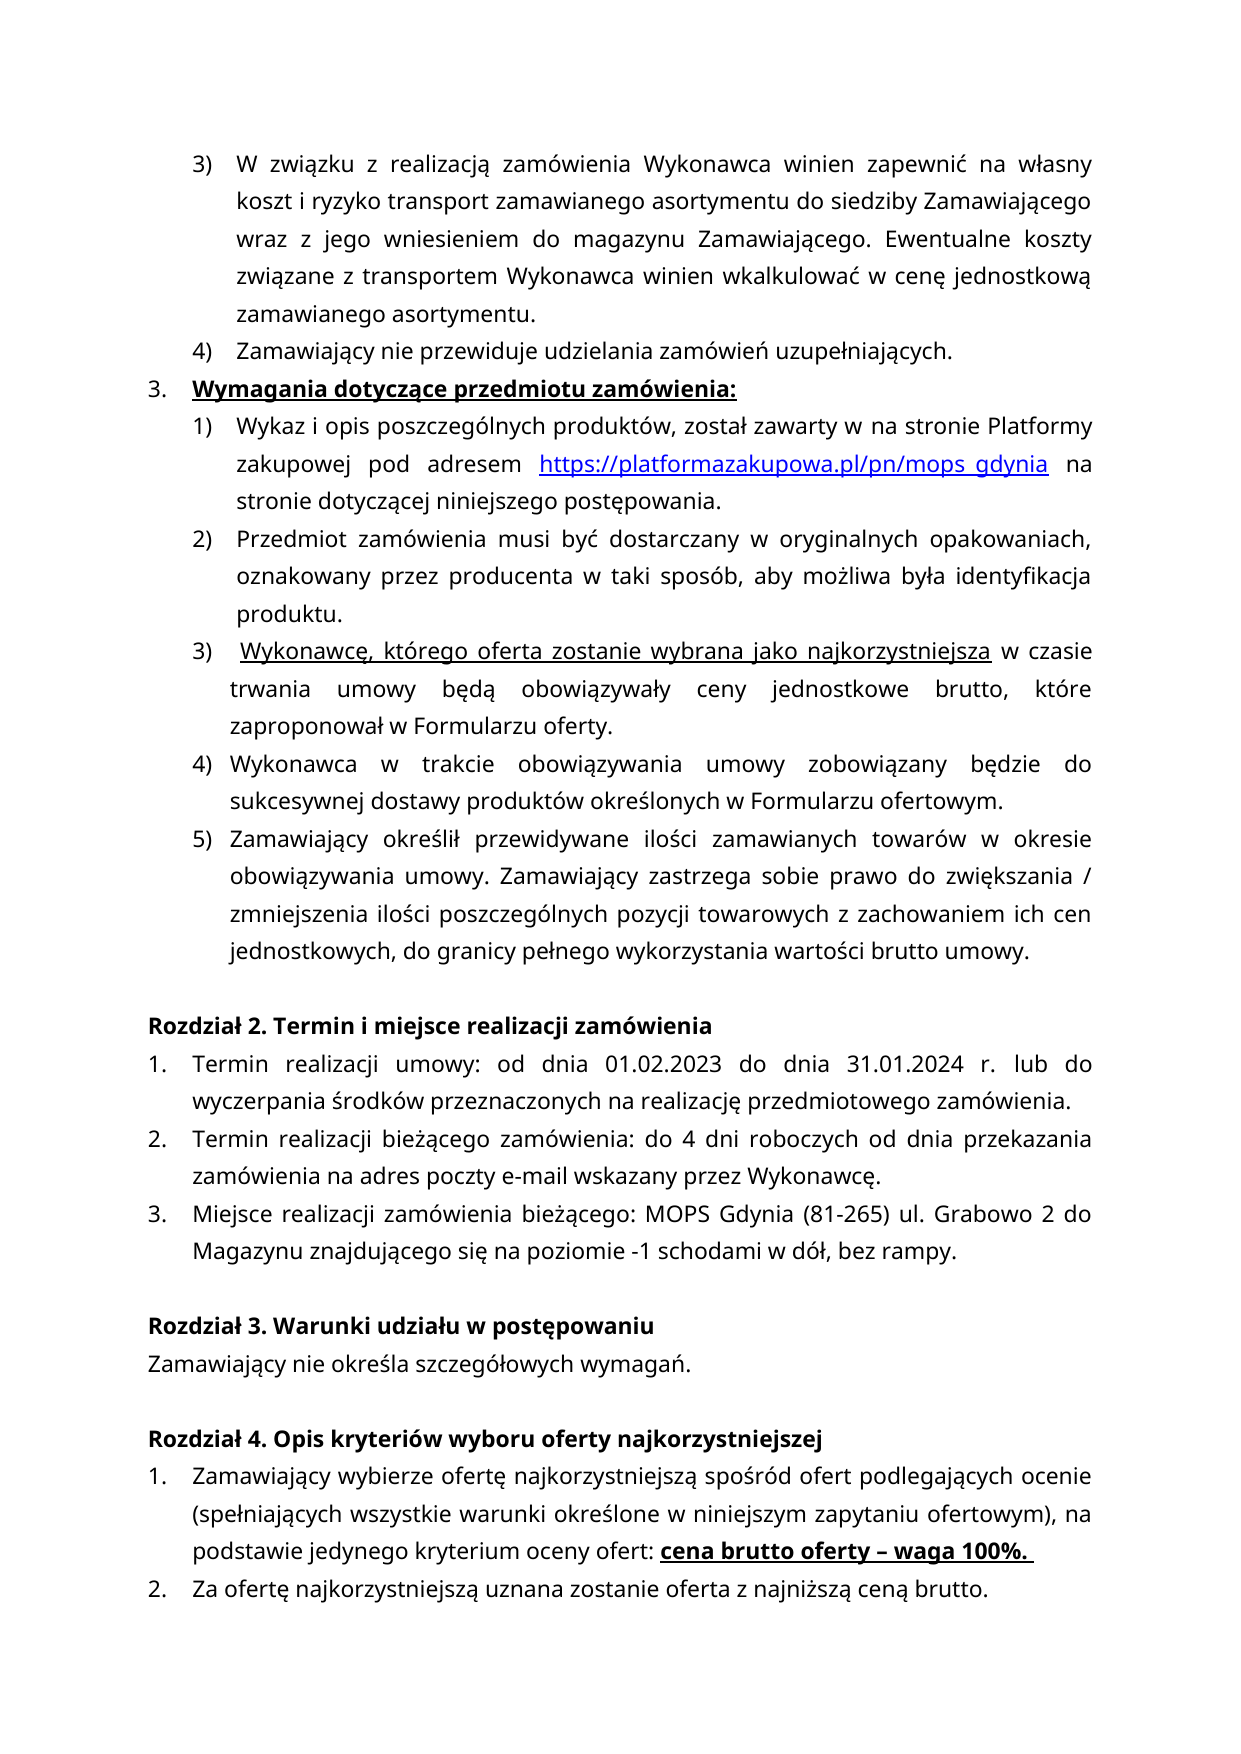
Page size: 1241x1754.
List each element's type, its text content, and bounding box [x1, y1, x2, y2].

list Wykonawcę, którego oferta zostanie wybrana jako najkorzystniejsza w czasie trwania umowy będą obowiązywały ceny jednostkowe brutto, które zaproponował w Formularzu oferty. [192, 635, 1093, 741]
list Przedmiot zamówienia musi być dostarczany w oryginalnych opakowaniach, oznakowany przez producenta w taki sposób, aby możliwa była identyfikacja produktu. [192, 523, 1093, 629]
list Wykaz i opis poszczególnych produktów, został zawarty w na stronie Platformy zakupowej pod adresem https://platformazakupowa.pl/pn/mops_gdynia na stronie dotyczącej niniejszego postępowania. [192, 410, 1093, 516]
list Termin realizacji umowy: od dnia 01.02.2023 do dnia 31.01.2024 r. lub do wyczerpania środków przeznaczonych na realizację przedmiotowego zamówienia. [148, 1048, 1093, 1116]
text Rozdział 3. Warunki udziału w postępowaniu [148, 1310, 1093, 1341]
list Wykonawca w trakcie obowiązywania umowy zobowiązany będzie do sukcesywnej dostawy produktów określonych w Formularzu ofertowym. [192, 748, 1093, 816]
list Miejsce realizacji zamówienia bieżącego: MOPS Gdynia (81-265) ul. Grabowo 2 do Magazynu znajdującego się na poziomie -1 schodami w dół, bez rampy. [148, 1198, 1093, 1266]
list Za ofertę najkorzystniejszą uznana zostanie oferta z najniższą ceną brutto. [148, 1573, 1093, 1604]
list Zamawiający wybierze ofertę najkorzystniejszą spośród ofert podlegających ocenie (spełniających wszystkie warunki określone w niniejszym zapytaniu ofertowym), na podstawie jedynego kryterium oceny ofert: cena brutto oferty – waga 100%. [148, 1460, 1093, 1566]
text Rozdział 2. Termin i miejsce realizacji zamówienia [148, 1010, 1093, 1041]
list Wymagania dotyczące przedmiotu zamówienia: [148, 373, 1093, 404]
list Zamawiający określił przewidywane ilości zamawianych towarów w okresie obowiązywania umowy. Zamawiający zastrzega sobie prawo do zwiększania / zmniejszenia ilości poszczególnych pozycji towarowych z zachowaniem ich cen jednostkowych, do granicy pełnego wykorzystania wartości brutto umowy. [192, 823, 1093, 966]
list Zamawiający nie przewiduje udzielania zamówień uzupełniających. [192, 335, 1093, 366]
list Termin realizacji bieżącego zamówienia: do 4 dni roboczych od dnia przekazania zamówienia na adres poczty e-mail wskazany przez Wykonawcę. [148, 1123, 1093, 1191]
list W związku z realizacją zamówienia Wykonawca winien zapewnić na własny koszt i ryzyko transport zamawianego asortymentu do siedziby Zamawiającego wraz z jego wniesieniem do magazynu Zamawiającego. Ewentualne koszty związane z transportem Wykonawca winien wkalkulować w cenę jednostkową zamawianego asortymentu. [192, 148, 1093, 329]
text Rozdział 4. Opis kryteriów wyboru oferty najkorzystniejszej [148, 1423, 1093, 1454]
text Zamawiający nie określa szczegółowych wymagań. [148, 1348, 1093, 1379]
